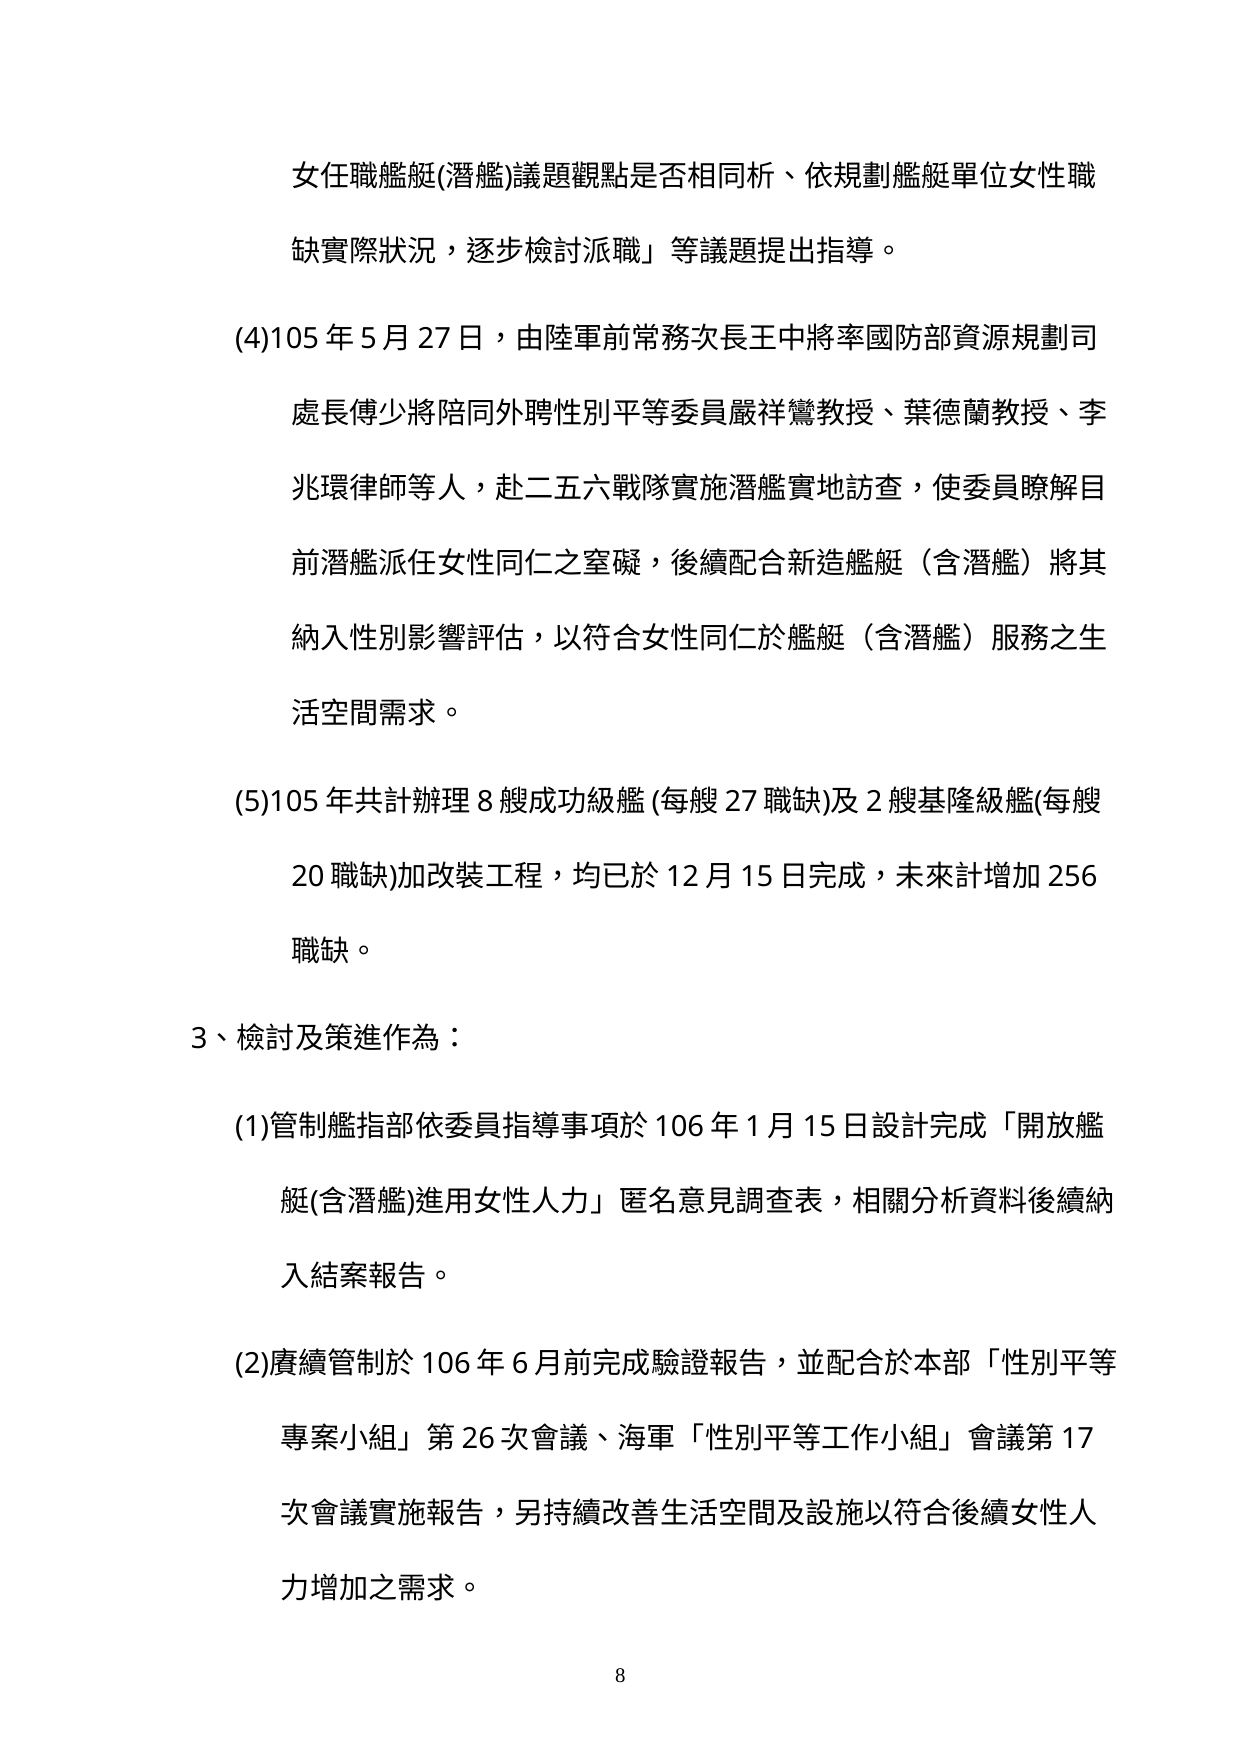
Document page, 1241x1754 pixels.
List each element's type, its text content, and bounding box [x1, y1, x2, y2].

list 3、檢討及策進作為： [191, 998, 1122, 1073]
text (4)105年5月27日，由陸軍前常務次長王中將率國防部資源規劃司處長傅少將陪同外聘性別平等委員嚴祥鸞教授、葉德蘭教授、李兆環律師等人，赴二五六戰隊實施潛艦實地訪查，使委員瞭解目前潛艦派任女性同仁之窒礙，後續配合新造艦艇（含潛艦）將其納入性別影響評估，以符合女性同仁於艦艇（含潛艦）服務之生活空間需求。 [235, 298, 1122, 748]
text (5)105年共計辦理8艘成功級艦 (每艘27職缺)及2艘基隆級艦(每艘20職缺)加改裝工程，均已於12月15日完成，未來計增加256職缺。 [235, 761, 1122, 986]
text (1)管制艦指部依委員指導事項於106年1月15日設計完成「開放艦艇(含潛艦)進用女性人力」匿名意見調查表，相關分析資料後續納入結案報告。 [235, 1086, 1122, 1311]
text (2)賡續管制於106年6月前完成驗證報告，並配合於本部「性別平等專案小組」第26次會議、海軍「性別平等工作小組」會議第17次會議實施報告，另持續改善生活空間及設施以符合後續女性人力增加之需求。 [235, 1323, 1122, 1623]
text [235, 136, 1122, 286]
